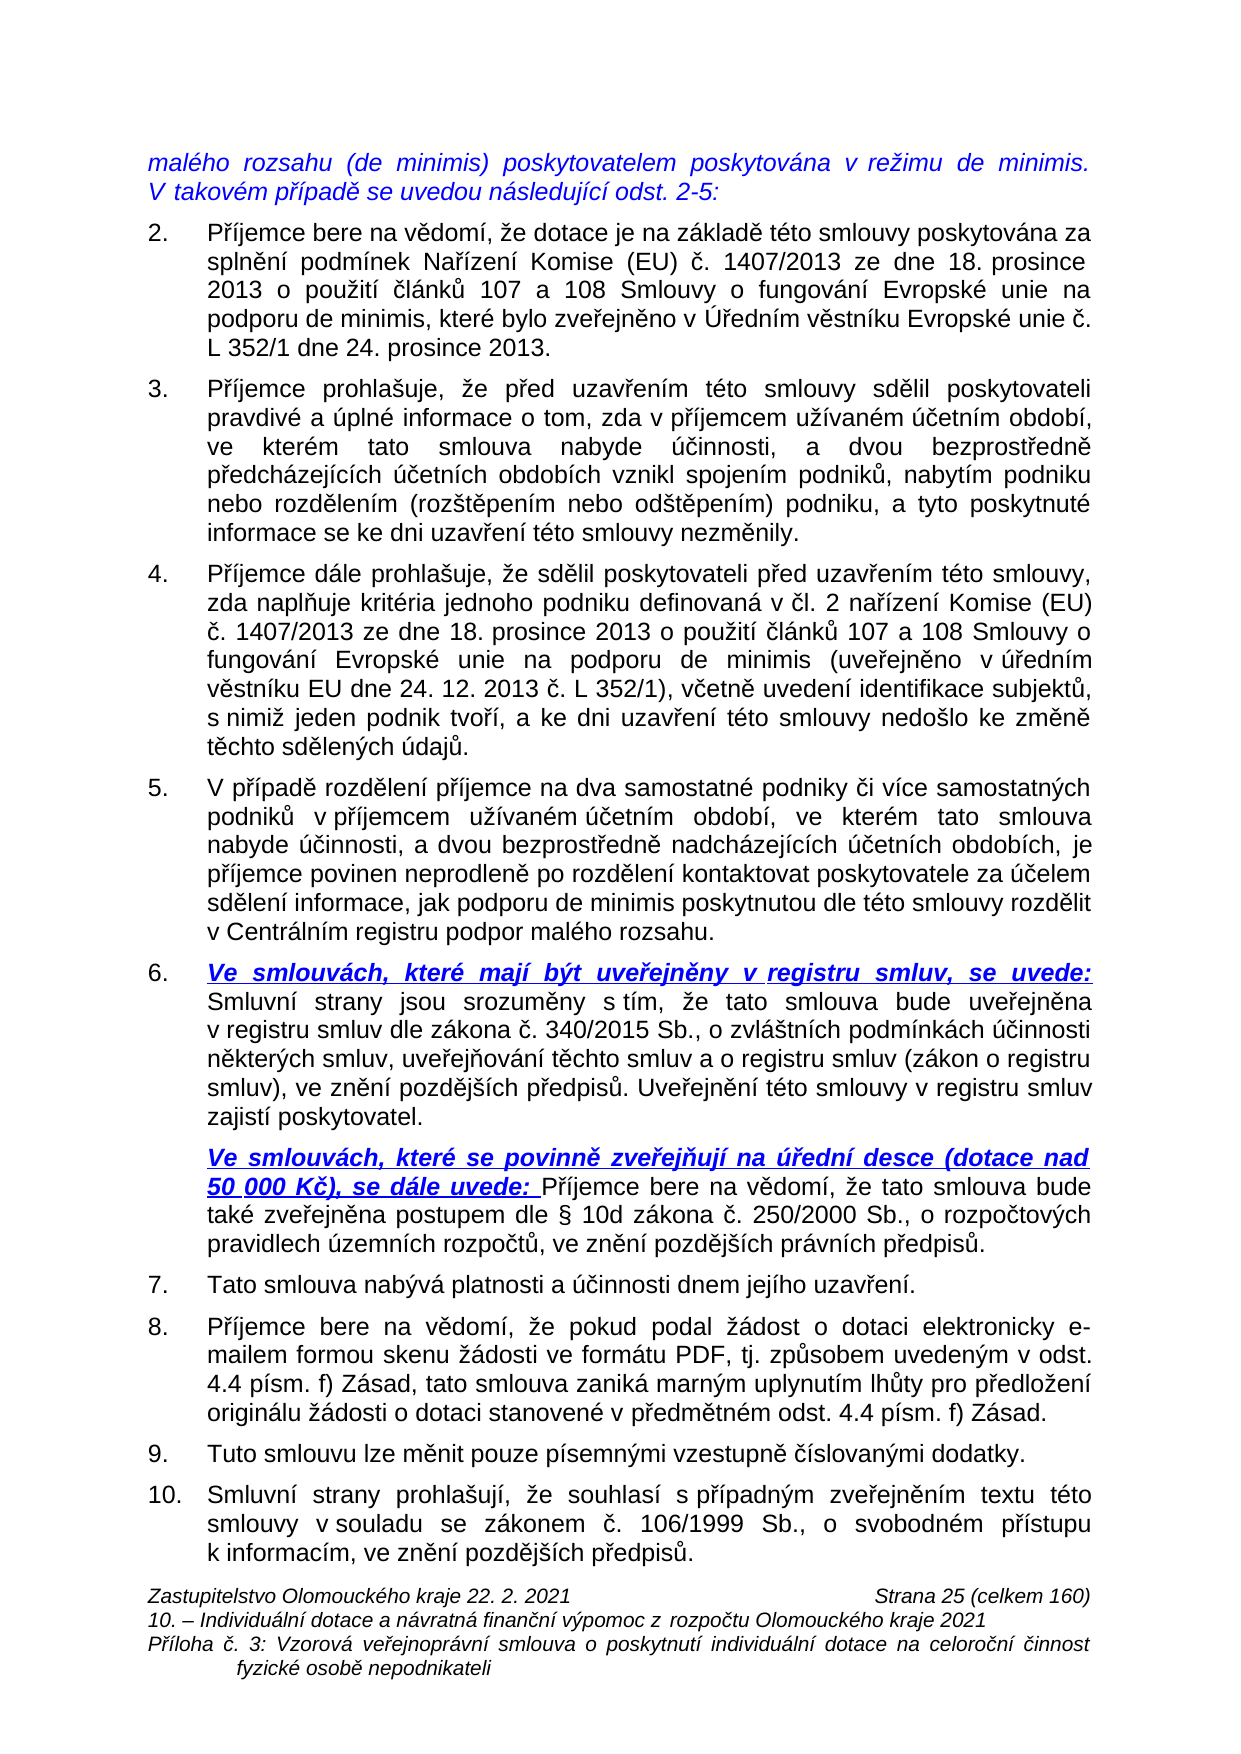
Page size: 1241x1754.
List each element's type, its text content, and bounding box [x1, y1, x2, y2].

list Příjemce bere na vědomí, že pokud podal žádost o dotaci elektronicky e-mailem formou skenu žádosti ve formátu PDF, tj. způsobem uvedeným v odst. 4.4 písm. f) Zásad, tato smlouva zaniká marným uplynutím lhůty pro předložení originálu žádosti o dotaci stanovené v předmětném odst. 4.4 písm. f) Zásad. [148, 1311, 1092, 1426]
list Příjemce prohlašuje, že před uzavřením této smlouvy sdělil poskytovateli pravdivé a úplné informace o tom, zda v příjemcem užívaném účetním období, ve kterém tato smlouva nabyde účinnosti, a dvou bezprostředně předcházejících účetních obdobích vznikl spojením podniků, nabytím podniku nebo rozdělením (rozštěpením nebo odštěpením) podniku, a tyto poskytnuté informace se ke dni uzavření této smlouvy nezměnily. [148, 374, 1092, 546]
list V případě rozdělení příjemce na dva samostatné podniky či více samostatných podniků v příjemcem užívaném účetním období, ve kterém tato smlouva nabyde účinnosti, a dvou bezprostředně nadcházejících účetních obdobích, je příjemce povinen neprodleně po rozdělení kontaktovat poskytovatele za účelem sdělení informace, jak podporu de minimis poskytnutou dle této smlouvy rozdělit v Centrálním registru podpor malého rozsahu. [148, 773, 1092, 945]
list Smluvní strany prohlašují, že souhlasí s případným zveřejněním textu této smlouvy v souladu se zákonem č. 106/1999 Sb., o svobodném přístupu k informacím, ve znění pozdějších předpisů. [148, 1480, 1092, 1566]
list Tato smlouva nabývá platnosti a účinnosti dnem jejího uzavření. [148, 1270, 1092, 1299]
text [148, 148, 1092, 205]
list Příjemce dále prohlašuje, že sdělil poskytovateli před uzavřením této smlouvy, zda naplňuje kritéria jednoho podniku definovaná v čl. 2 nařízení Komise (EU) č. 1407/2013 ze dne 18. prosince 2013 o použití článků 107 a 108 Smlouvy o fungování Evropské unie na podporu de minimis (uveřejněno v úředním věstníku EU dne 24. 12. 2013 č. L 352/1), včetně uvedení identifikace subjektů, s nimiž jeden podnik tvoří, a ke dni uzavření této smlouvy nedošlo ke změně těchto sdělených údajů. [148, 559, 1092, 760]
list Ve smlouvách, které mají být uveřejněny v registru smluv, se uvede: Smluvní strany jsou srozuměny s tím, že tato smlouva bude uveřejněna v registru smluv dle zákona č. 340/2015 Sb., o zvláštních podmínkách účinnosti některých smluv, uveřejňování těchto smluv a o registru smluv (zákon o registru smluv), ve znění pozdějších předpisů. Uveřejnění této smlouvy v registru smluv zajistí poskytovatel. [148, 958, 1092, 1130]
list Příjemce bere na vědomí, že dotace je na základě této smlouvy poskytována za splnění podmínek Nařízení Komise (EU) č. 1407/2013 ze dne 18. prosince 2013 o použití článků 107 a 108 Smlouvy o fungování Evropské unie na podporu de minimis, které bylo zveřejněno v Úředním věstníku Evropské unie č. L 352/1 dne 24. prosince 2013. [148, 218, 1092, 361]
list Tuto smlouvu lze měnit pouze písemnými vzestupně číslovanými dodatky. [148, 1439, 1092, 1468]
text Ve smlouvách, které se povinně zveřejňují na úřední desce (dotace nad 50 000 Kč), se dále uvede: Příjemce bere na vědomí, že tato smlouva bude také zveřejněna postupem dle § 10d zákona č. 250/2000 Sb., o rozpočtových pravidlech územních rozpočtů, ve znění pozdějších právních předpisů. [207, 1143, 1092, 1258]
